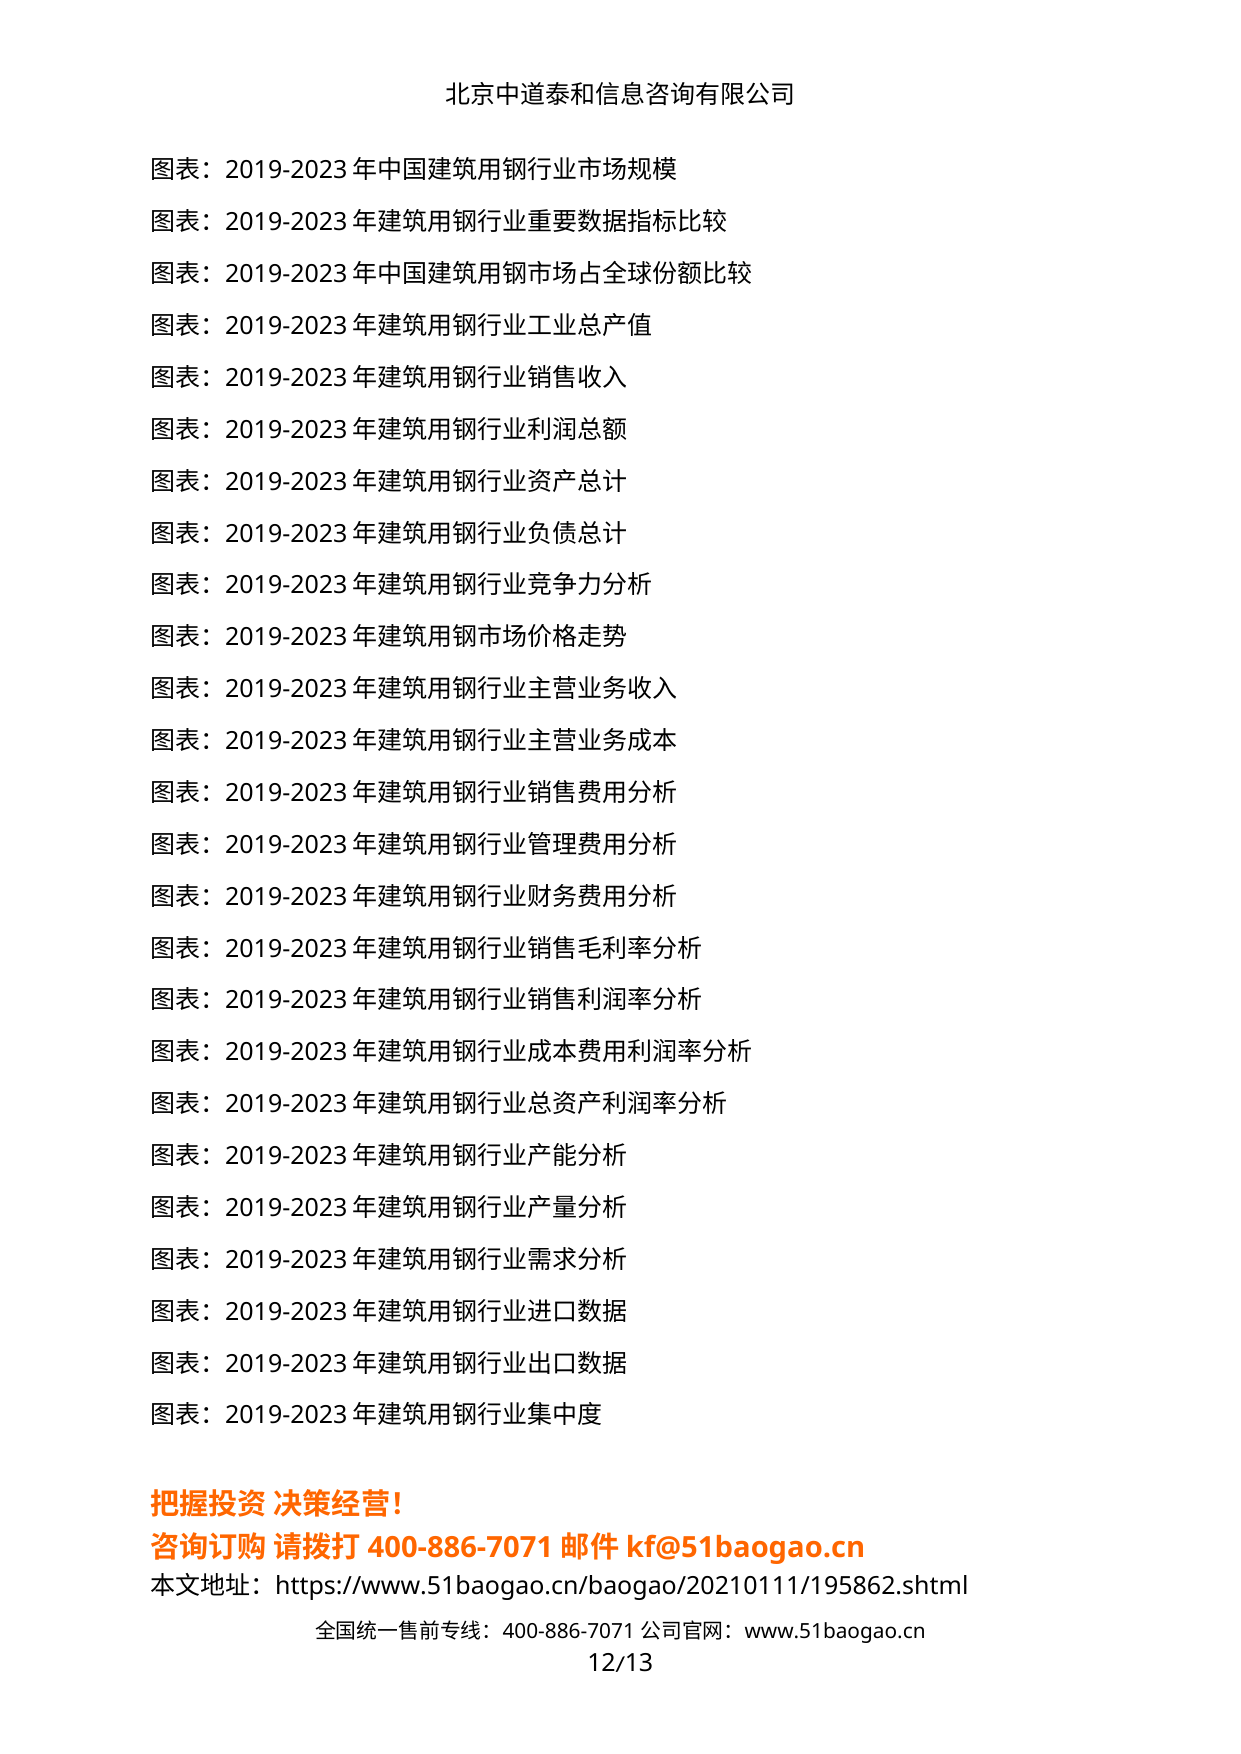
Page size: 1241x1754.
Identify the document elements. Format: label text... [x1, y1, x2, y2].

text 图表：2019-2023年建筑用钢行业销售收入 [150, 357, 1090, 394]
text 图表：2019-2023年中国建筑用钢行业市场规模 [150, 150, 1090, 186]
text 图表：2019-2023年建筑用钢行业产能分析 [150, 1136, 1090, 1172]
text 图表：2019-2023年建筑用钢行业重要数据指标比较 [150, 202, 1090, 238]
text 图表：2019-2023年建筑用钢行业总资产利润率分析 [150, 1084, 1090, 1120]
text 图表：2019-2023年建筑用钢行业销售费用分析 [150, 772, 1090, 809]
text 图表：2019-2023年建筑用钢行业工业总产值 [150, 306, 1090, 342]
text 图表：2019-2023年建筑用钢行业出口数据 [150, 1343, 1090, 1379]
text 图表：2019-2023年建筑用钢行业财务费用分析 [150, 876, 1090, 912]
text 图表：2019-2023年建筑用钢行业集中度 [150, 1395, 1090, 1431]
text 图表：2019-2023年建筑用钢行业成本费用利润率分析 [150, 1032, 1090, 1068]
text 图表：2019-2023年建筑用钢行业主营业务收入 [150, 669, 1090, 705]
text 图表：2019-2023年建筑用钢行业负债总计 [150, 513, 1090, 549]
text 图表：2019-2023年建筑用钢行业管理费用分析 [150, 824, 1090, 861]
text 图表：2019-2023年中国建筑用钢市场占全球份额比较 [150, 254, 1090, 290]
text 图表：2019-2023年建筑用钢行业资产总计 [150, 461, 1090, 497]
text 图表：2019-2023年建筑用钢行业进口数据 [150, 1291, 1090, 1327]
text 图表：2019-2023年建筑用钢市场价格走势 [150, 617, 1090, 653]
text 图表：2019-2023年建筑用钢行业销售毛利率分析 [150, 928, 1090, 964]
text 图表：2019-2023年建筑用钢行业利润总额 [150, 409, 1090, 446]
text 把握投资 决策经营！咨询订购 请拨打 400-886-7071 邮件 kf@51baogao.cn本文地址：https://www.51baogao.cn/baogao/20210111/195862.shtml [150, 1447, 1090, 1602]
text 图表：2019-2023年建筑用钢行业产量分析 [150, 1187, 1090, 1224]
text 图表：2019-2023年建筑用钢行业竞争力分析 [150, 565, 1090, 601]
text 图表：2019-2023年建筑用钢行业需求分析 [150, 1239, 1090, 1276]
text 图表：2019-2023年建筑用钢行业销售利润率分析 [150, 980, 1090, 1016]
text 图表：2019-2023年建筑用钢行业主营业务成本 [150, 721, 1090, 757]
